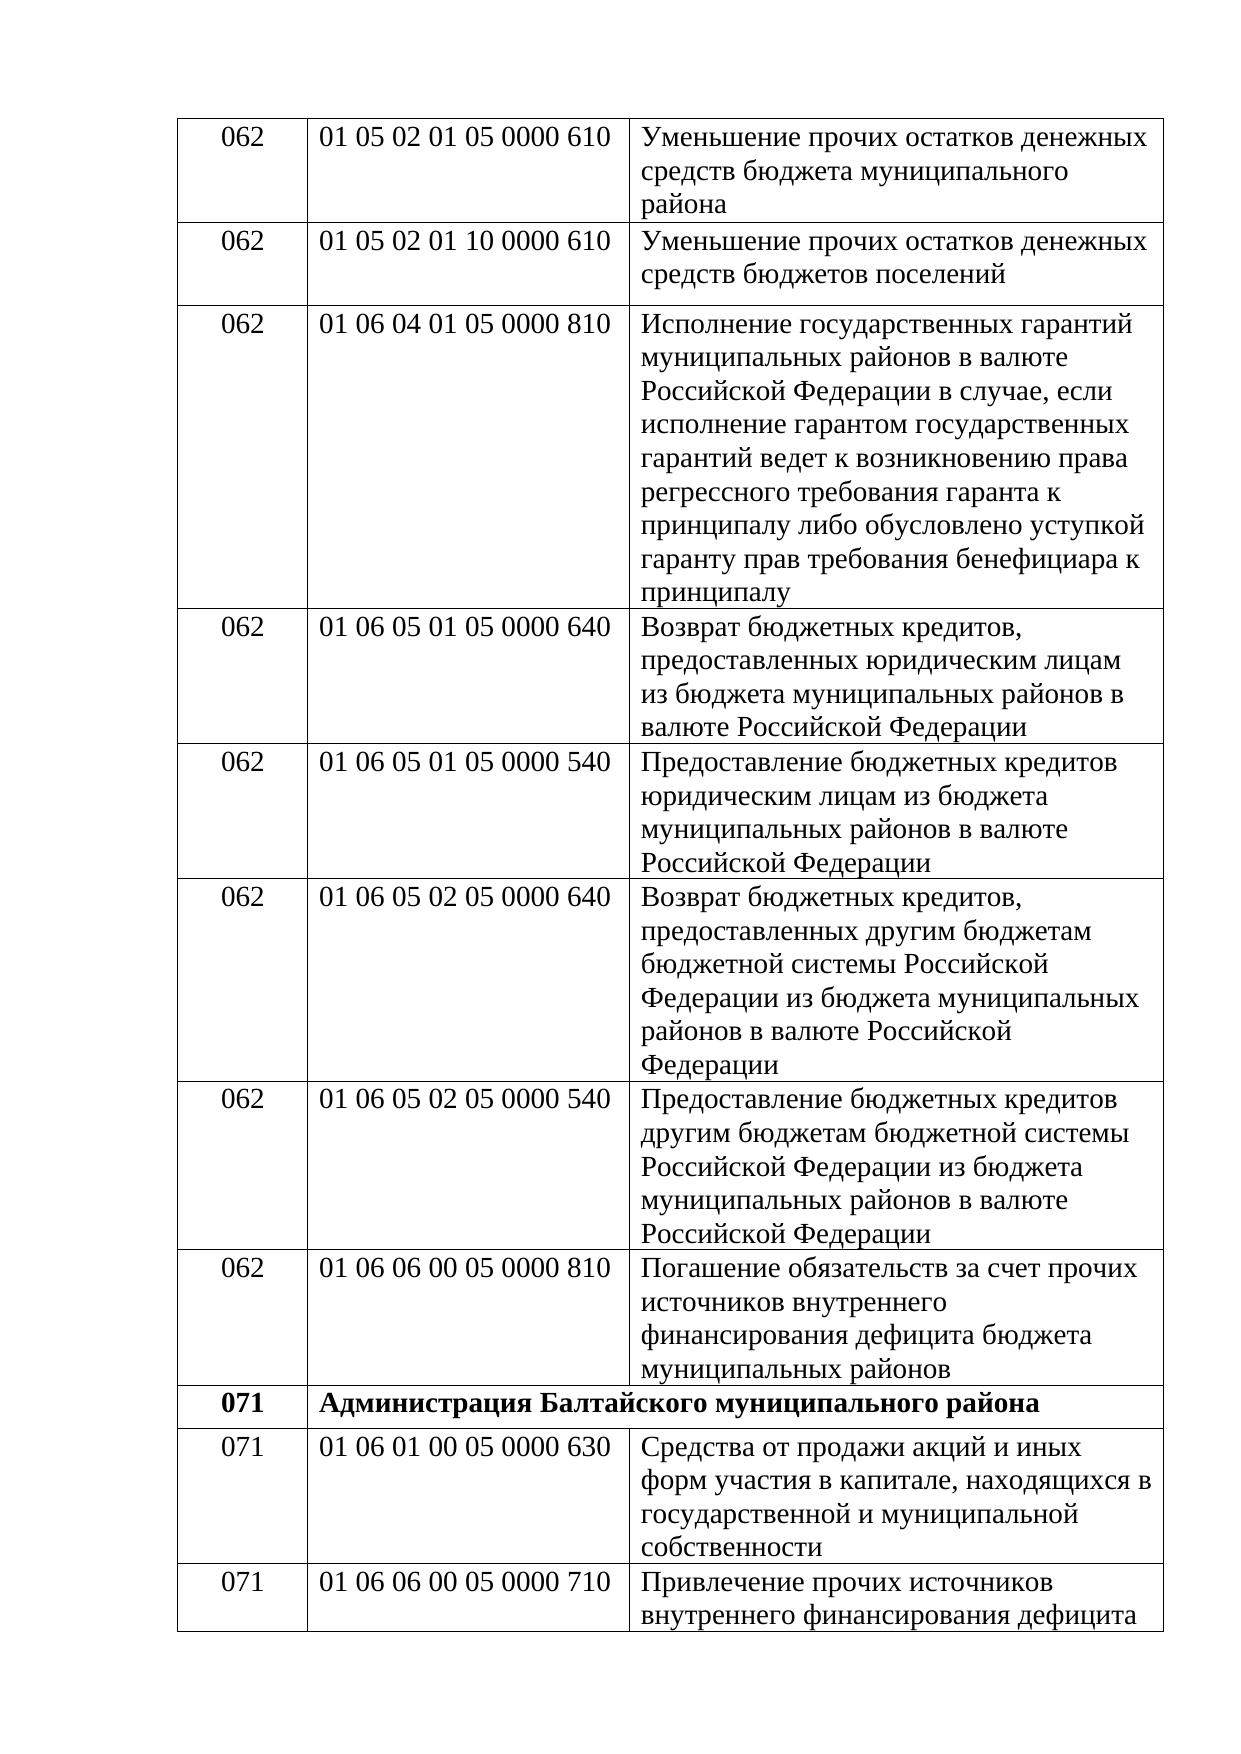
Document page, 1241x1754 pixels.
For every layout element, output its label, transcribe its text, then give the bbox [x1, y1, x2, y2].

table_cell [308, 1564, 629, 1631]
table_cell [630, 1564, 1163, 1631]
table_cell Предоставление бюджетных кредитов юридическим лицам из бюджета муниципальных районов в валюте Российской Федерации [630, 744, 1163, 878]
table_cell 01 06 05 01 05 0000 540 [308, 744, 629, 878]
table_cell 01 06 01 00 05 0000 630 [308, 1429, 629, 1563]
table_cell 071 [178, 1429, 307, 1563]
table_cell 062 [178, 879, 307, 1081]
table_cell 01 06 05 02 05 0000 540 [308, 1082, 629, 1249]
table_cell 071 [178, 1386, 307, 1428]
table_cell 062 [178, 609, 307, 743]
table_cell Администрация Балтайского муниципального района [308, 1386, 1163, 1428]
table_cell 062 [178, 223, 307, 305]
table_cell Возврат бюджетных кредитов, предоставленных юридическим лицам из бюджета муниципальных районов в валюте Российской Федерации [630, 609, 1163, 743]
table_cell 01 06 04 01 05 0000 810 [308, 306, 629, 608]
table_cell 01 06 05 02 05 0000 640 [308, 879, 629, 1081]
table_cell Возврат бюджетных кредитов, предоставленных другим бюджетам бюджетной системы Российской Федерации из бюджета муниципальных районов в валюте Российской Федерации [630, 879, 1163, 1081]
table_cell Уменьшение прочих остатков денежных средств бюджета муниципального района [630, 119, 1163, 222]
table_cell Предоставление бюджетных кредитов другим бюджетам бюджетной системы Российской Федерации из бюджета муниципальных районов в валюте Российской Федерации [630, 1082, 1163, 1249]
table_cell 01 05 02 01 05 0000 610 [308, 119, 629, 222]
table_cell Уменьшение прочих остатков денежных средств бюджетов поселений [630, 223, 1163, 305]
table_cell Средства от продажи акций и иных форм участия в капитале, находящихся в государственной и муниципальной собственности [630, 1429, 1163, 1563]
table_cell 071 [178, 1564, 307, 1631]
table_cell 01 05 02 01 10 0000 610 [308, 223, 629, 305]
table_cell 062 [178, 1082, 307, 1249]
table_cell Исполнение государственных гарантий муниципальных районов в валюте Российской Федерации в случае, если исполнение гарантом государственных гарантий ведет к возникновению права регрессного требования гаранта к принципалу либо обусловлено уступкой гаранту прав требования бенефициара к принципалу [630, 306, 1163, 608]
table_cell 062 [178, 119, 307, 222]
table_cell Погашение обязательств за счет прочих источников внутреннего финансирования дефицита бюджета муниципальных районов [630, 1250, 1163, 1384]
table_cell 062 [178, 306, 307, 608]
table_cell 062 [178, 744, 307, 878]
table_cell 01 06 05 01 05 0000 640 [308, 609, 629, 743]
table_cell 062 [178, 1250, 307, 1384]
table_cell 01 06 06 00 05 0000 810 [308, 1250, 629, 1384]
